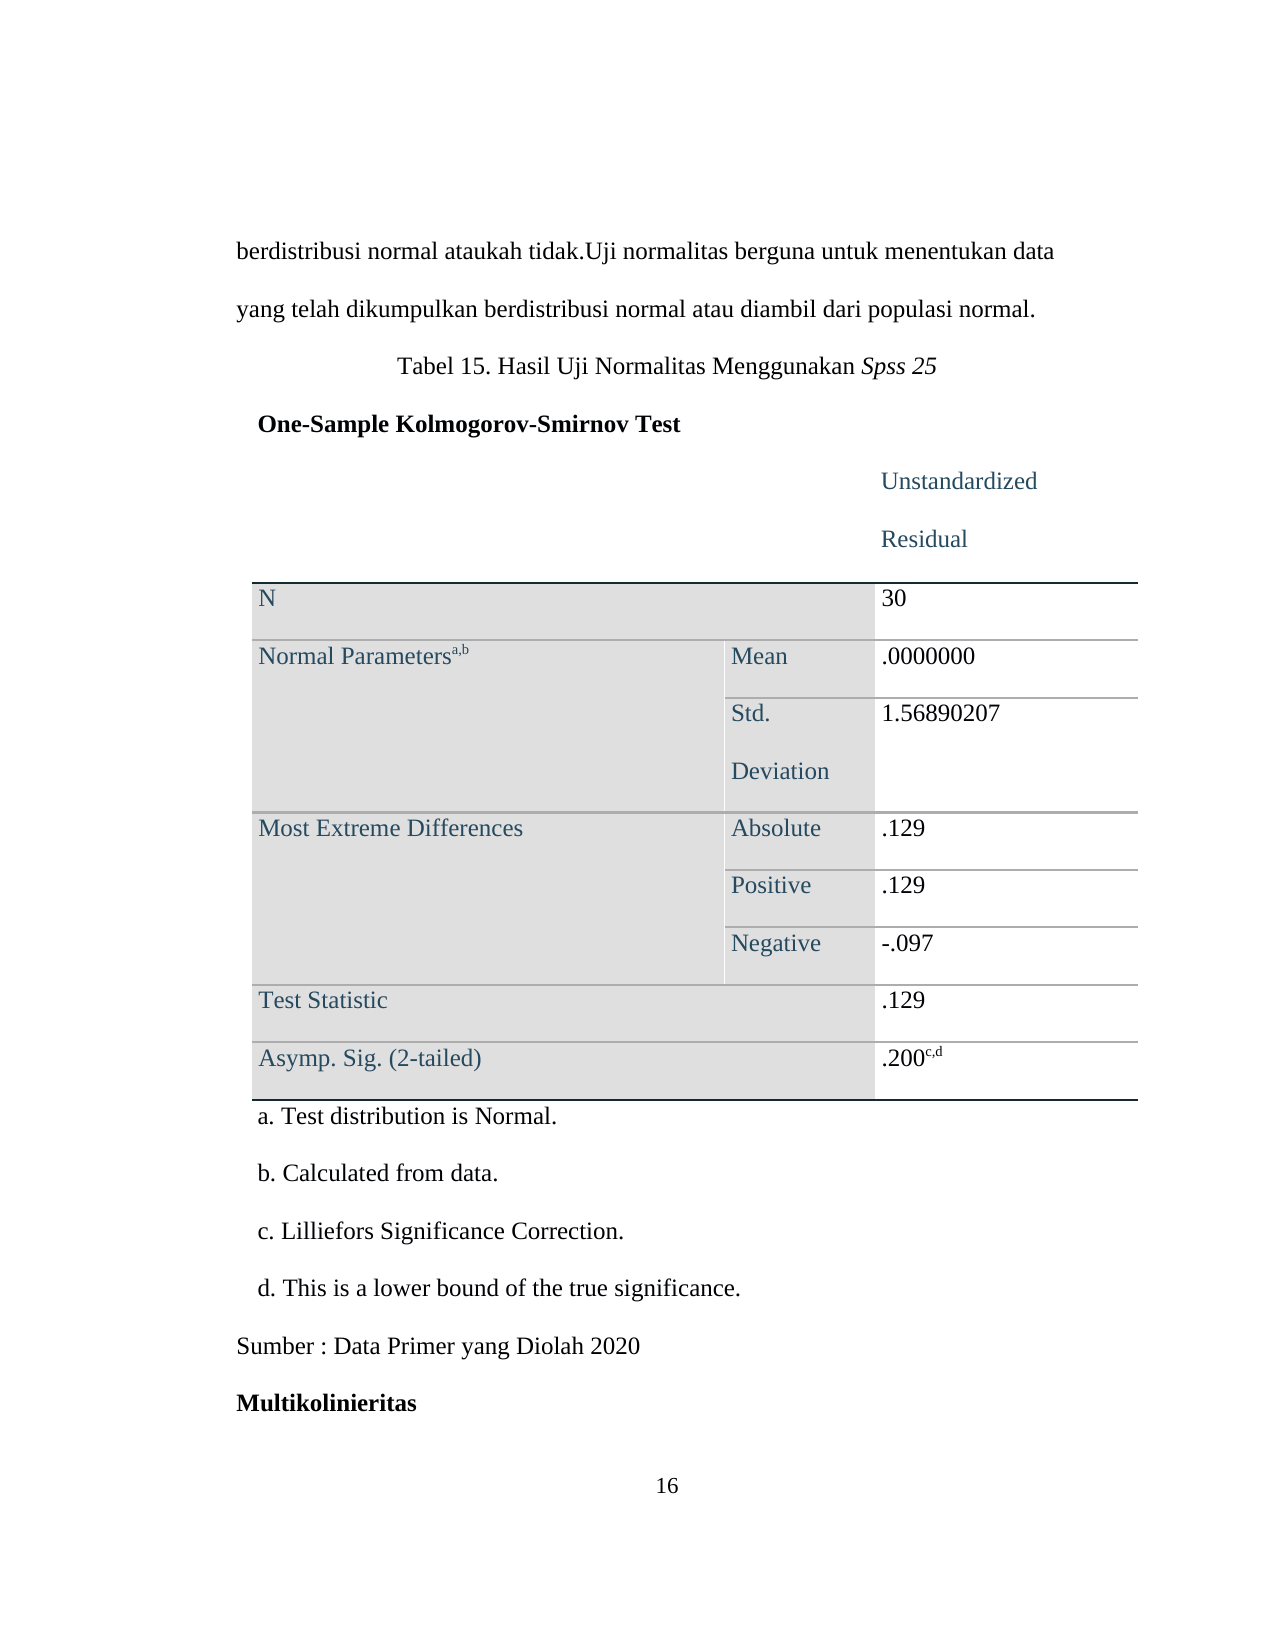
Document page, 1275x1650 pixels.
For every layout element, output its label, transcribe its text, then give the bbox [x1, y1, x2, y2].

table_cell .129 [875, 986, 1138, 1041]
subtitle Multikolinieritas [236, 1388, 1227, 1417]
table_cell .0000000 [875, 641, 1138, 697]
table_cell Normal Parametersa,b [252, 641, 724, 811]
list This is a lower bound of the true significance. [257, 1273, 1227, 1302]
table_cell .200c,d [875, 1043, 1138, 1099]
text Unstandardized Residual [881, 466, 1040, 553]
table_header 30 [875, 584, 1138, 639]
table_cell Std. Deviation [725, 699, 875, 811]
text One-Sample Kolmogorov-Smirnov Test [257, 409, 1227, 438]
table_cell Test Statistic [252, 986, 875, 1041]
table_cell Negative [725, 928, 875, 984]
table_cell Positive [725, 871, 875, 926]
list Lilliefors Significance Correction. [257, 1216, 1227, 1245]
table_cell -.097 [875, 928, 1138, 984]
list Calculated from data. [257, 1158, 1227, 1187]
text berdistribusi normal ataukah tidak.Uji normalitas berguna untuk menentukan data yang telah dikumpulkan berdistribusi normal atau diambil dari populasi normal. [236, 236, 1101, 323]
table_cell Absolute [725, 814, 875, 869]
table_cell Most Extreme Differences [252, 814, 724, 984]
table_header N [252, 584, 875, 639]
text Tabel 15. Hasil Uji Normalitas Menggunakan Spss 25 [397, 351, 1227, 380]
list Test distribution is Normal. [257, 1101, 1227, 1129]
text Sumber : Data Primer yang Diolah 2020 [236, 1331, 1227, 1360]
table_cell 1.56890207 [875, 699, 1138, 811]
table_cell Asymp. Sig. (2-tailed) [252, 1043, 875, 1099]
table_cell Mean [725, 641, 875, 697]
table_cell .129 [875, 814, 1138, 869]
table_cell .129 [875, 871, 1138, 926]
